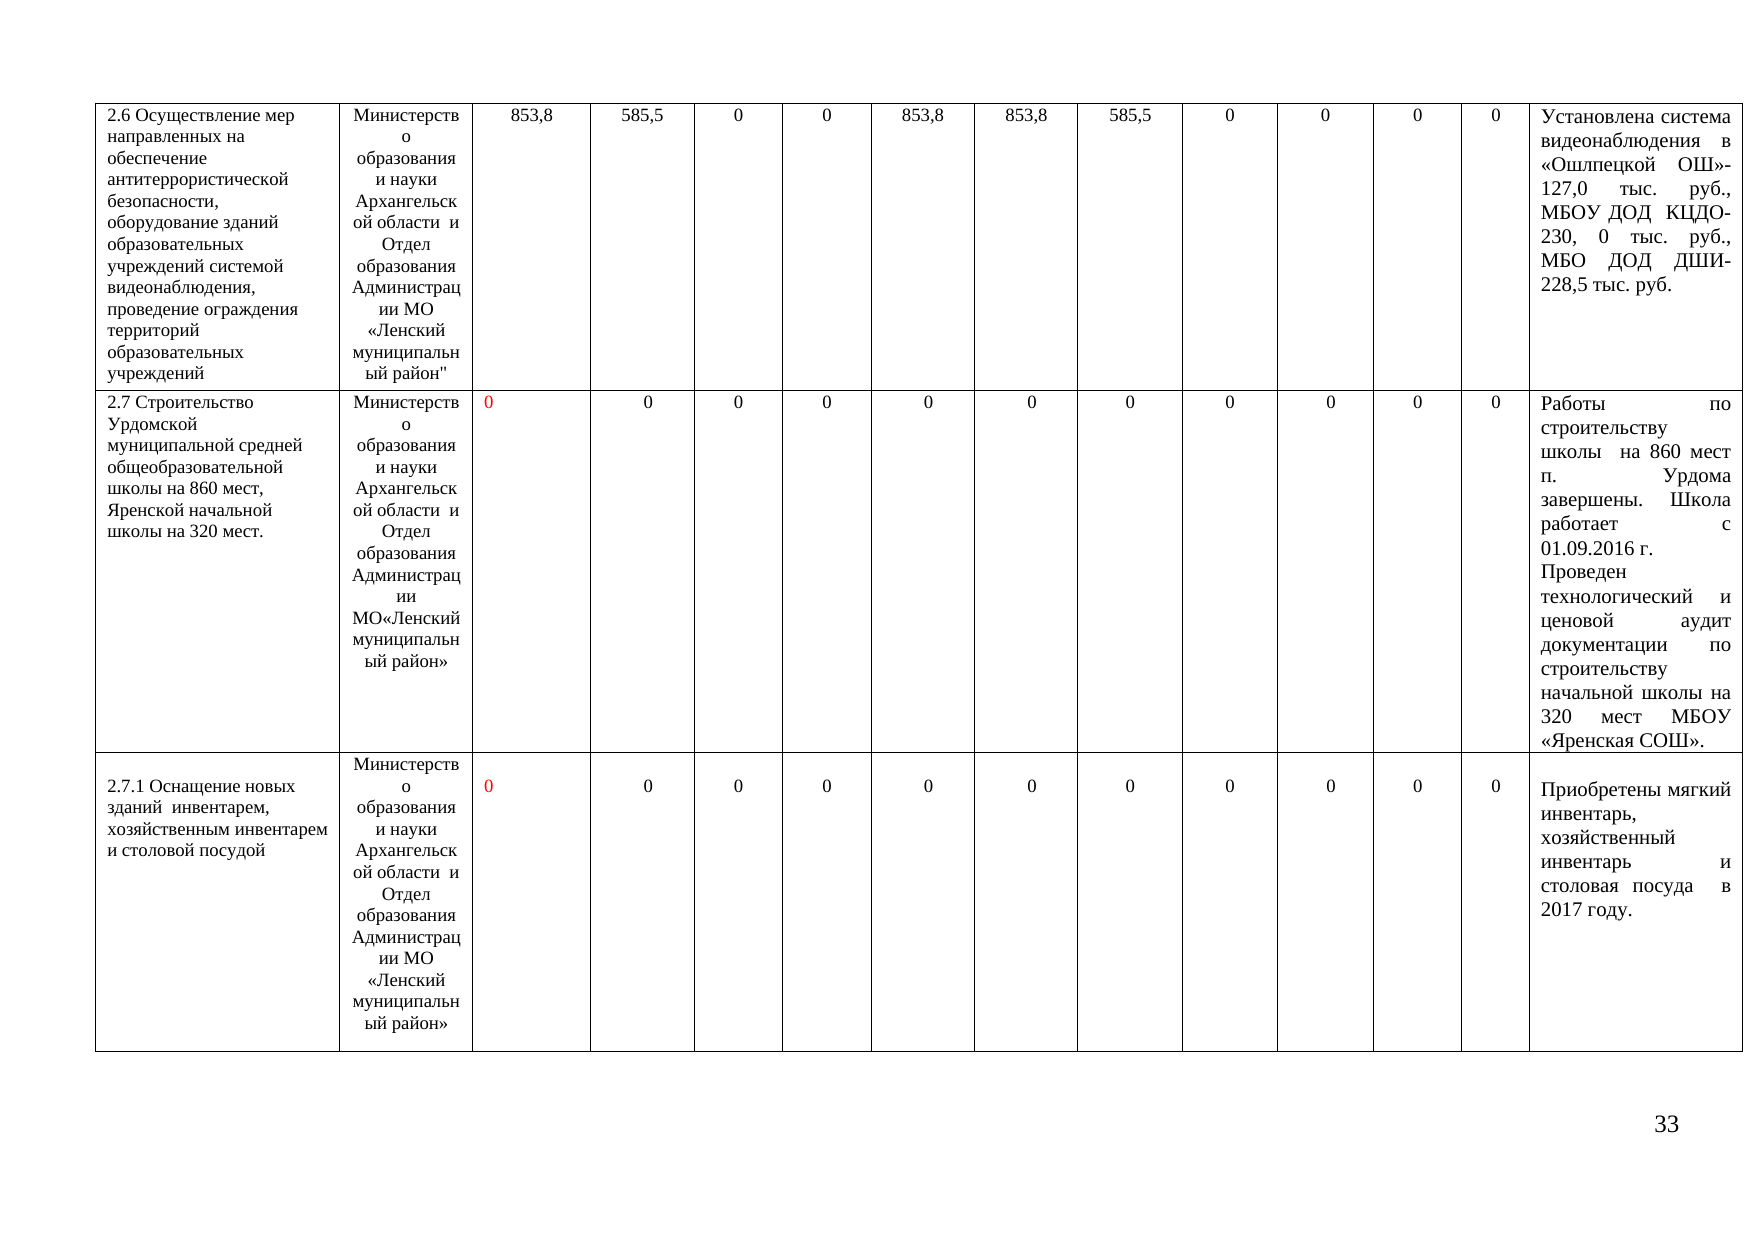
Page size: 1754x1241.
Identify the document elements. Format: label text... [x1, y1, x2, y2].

table_cell 0 [473, 753, 590, 1051]
table_cell 0 [872, 753, 974, 1051]
table_cell 0 [1462, 753, 1529, 1051]
table_cell 585,5 [591, 104, 694, 390]
table_cell 0 [783, 391, 871, 752]
table_cell 0 [591, 391, 694, 752]
table_cell Министерство образования и науки Архангельской области и Отдел образования Администрации МО «Ленский муниципальный район» [340, 753, 472, 1051]
table_cell 0 [1183, 104, 1277, 390]
table_cell 0 [975, 391, 1077, 752]
table_cell Министерство образования и науки Архангельской области и Отдел образования Администрации МО «Ленский муниципальный район" [340, 104, 472, 390]
table_cell 0 [783, 753, 871, 1051]
table_cell 0 [1462, 391, 1529, 752]
table_cell 0 [1078, 391, 1182, 752]
table_cell Работы по строительству школы на 860 мест п. Урдома завершены. Школа работает с 01.09.2016 г. Проведен технологический и ценовой аудит документации по строительству начальной школы на 320 мест МБОУ «Яренская СОШ». [1530, 391, 1742, 752]
table_cell 0 [1278, 753, 1373, 1051]
table_cell 853,8 [975, 104, 1077, 390]
table_cell 2.7.1 Оснащение новых зданий инвентарем, хозяйственным инвентарем и столовой посудой [96, 753, 339, 1051]
table_cell 0 [975, 753, 1077, 1051]
table_cell 0 [1374, 391, 1461, 752]
table_cell 0 [473, 391, 590, 752]
table_cell 0 [872, 391, 974, 752]
table_cell 0 [1183, 391, 1277, 752]
table_cell 0 [1374, 104, 1461, 390]
table_cell 853,8 [872, 104, 974, 390]
table_cell 0 [783, 104, 871, 390]
table_cell Приобретены мягкий инвентарь, хозяйственный инвентарь и столовая посуда в 2017 году. [1530, 753, 1742, 1051]
table_cell 0 [1278, 391, 1373, 752]
table_cell 0 [1078, 753, 1182, 1051]
table_cell 853,8 [473, 104, 590, 390]
table_cell 0 [1278, 104, 1373, 390]
table_cell 0 [695, 391, 782, 752]
table_cell Установлена система видеонаблюдения в «Ошлпецкой ОШ»-127,0 тыс. руб., МБОУ ДОД КЦДО-230, 0 тыс. руб., МБО ДОД ДШИ-228,5 тыс. руб. [1530, 104, 1742, 390]
table_cell 0 [591, 753, 694, 1051]
table_cell 0 [695, 753, 782, 1051]
table_cell 585,5 [1078, 104, 1182, 390]
table_cell 0 [1462, 104, 1529, 390]
table_cell 0 [695, 104, 782, 390]
table_cell 2.6 Осуществление мер направленных на обеспечение антитеррористической безопасности, оборудование зданий образовательных учреждений системой видеонаблюдения, проведение ограждения территорий образовательных учреждений [96, 104, 339, 390]
table_cell 0 [1183, 753, 1277, 1051]
table_cell 2.7 Строительство Урдомской муниципальной средней общеобразовательной школы на 860 мест, Яренской начальной школы на 320 мест. [96, 391, 339, 752]
table_cell 0 [1374, 753, 1461, 1051]
table_cell Министерство образования и науки Архангельской области и Отдел образования Администрации МО«Ленский муниципальный район» [340, 391, 472, 752]
